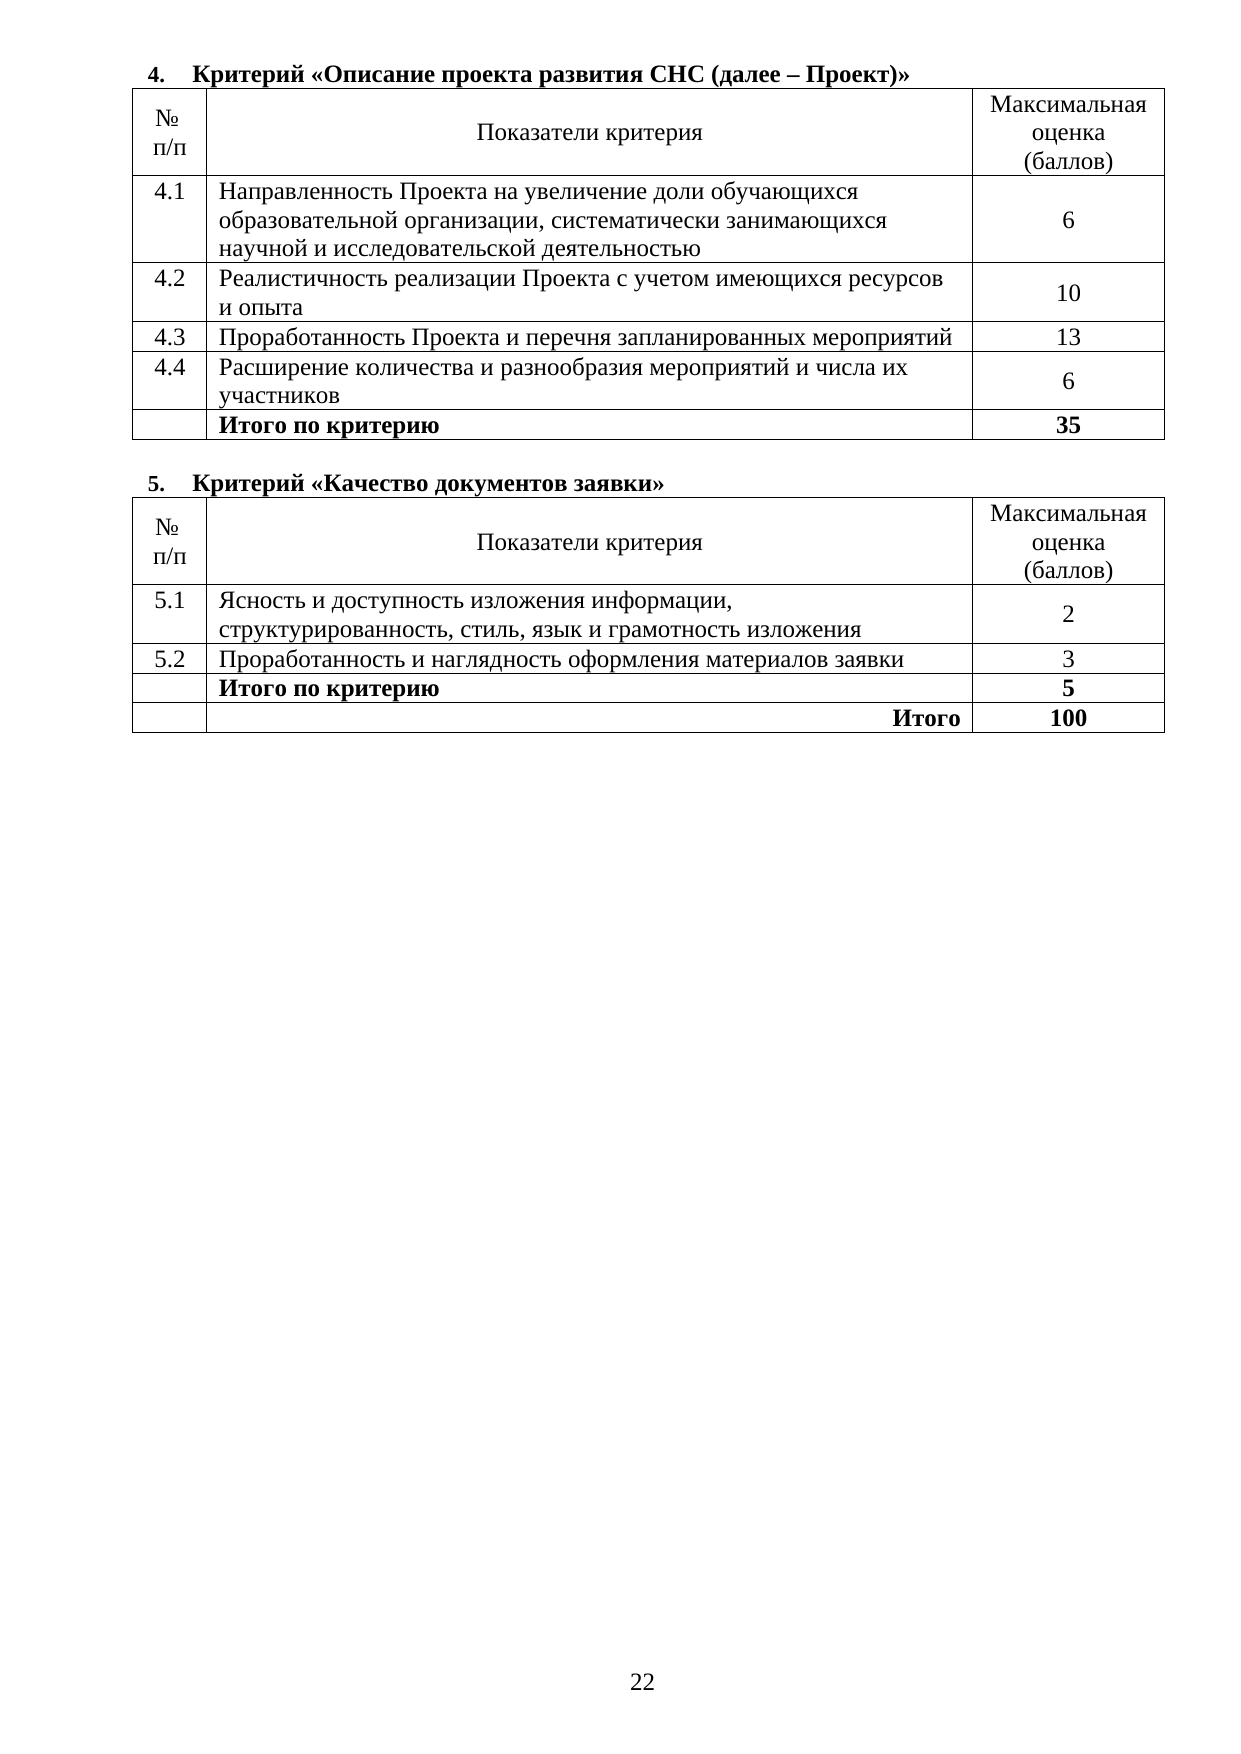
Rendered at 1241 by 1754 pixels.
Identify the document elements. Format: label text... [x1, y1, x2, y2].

table_cell 4.1 [133, 176, 206, 262]
table_cell 5.2 [133, 644, 206, 672]
table_cell 35 [973, 410, 1164, 439]
table_cell 3 [973, 644, 1164, 672]
table_header Показатели критерия [207, 89, 972, 175]
table_cell 2 [973, 585, 1164, 643]
table_cell Ясность и доступность изложения информации, структурированность, стиль, язык и грамотность изложения [207, 585, 972, 643]
table_header № п/п [133, 89, 206, 175]
table_cell Расширение количества и разнообразия мероприятий и числа их участников [207, 352, 972, 409]
list Критерий «Качество документов заявки» [148, 468, 1137, 497]
table_cell 4.4 [133, 352, 206, 409]
table_cell Итого по критерию [207, 410, 972, 439]
table_cell 4.2 [133, 263, 206, 321]
table_cell [133, 410, 206, 439]
table_cell [133, 703, 206, 732]
table_header № п/п [133, 498, 206, 584]
table_cell 10 [973, 263, 1164, 321]
list Критерий «Описание проекта развития СНС (далее – Проект)» [148, 59, 1137, 88]
table_cell Итого по критерию [207, 674, 972, 702]
table_cell 13 [973, 322, 1164, 351]
table_cell Итого [207, 703, 972, 732]
table_cell Реалистичность реализации Проекта с учетом имеющихся ресурсов и опыта [207, 263, 972, 321]
table_header Максимальная оценка (баллов) [973, 498, 1164, 584]
table_header Максимальная оценка (баллов) [973, 89, 1164, 175]
table_cell 4.3 [133, 322, 206, 351]
table_cell 5.1 [133, 585, 206, 643]
table_cell Направленность Проекта на увеличение доли обучающихся образовательной организации, систематически занимающихся научной и исследовательской деятельностью [207, 176, 972, 262]
table_cell Проработанность Проекта и перечня запланированных мероприятий [207, 322, 972, 351]
table_cell 6 [973, 352, 1164, 409]
table_cell [133, 674, 206, 702]
table_cell 5 [973, 674, 1164, 702]
table_cell Проработанность и наглядность оформления материалов заявки [207, 644, 972, 672]
table_header Показатели критерия [207, 498, 972, 584]
table_cell 6 [973, 176, 1164, 262]
table_cell 100 [973, 703, 1164, 732]
